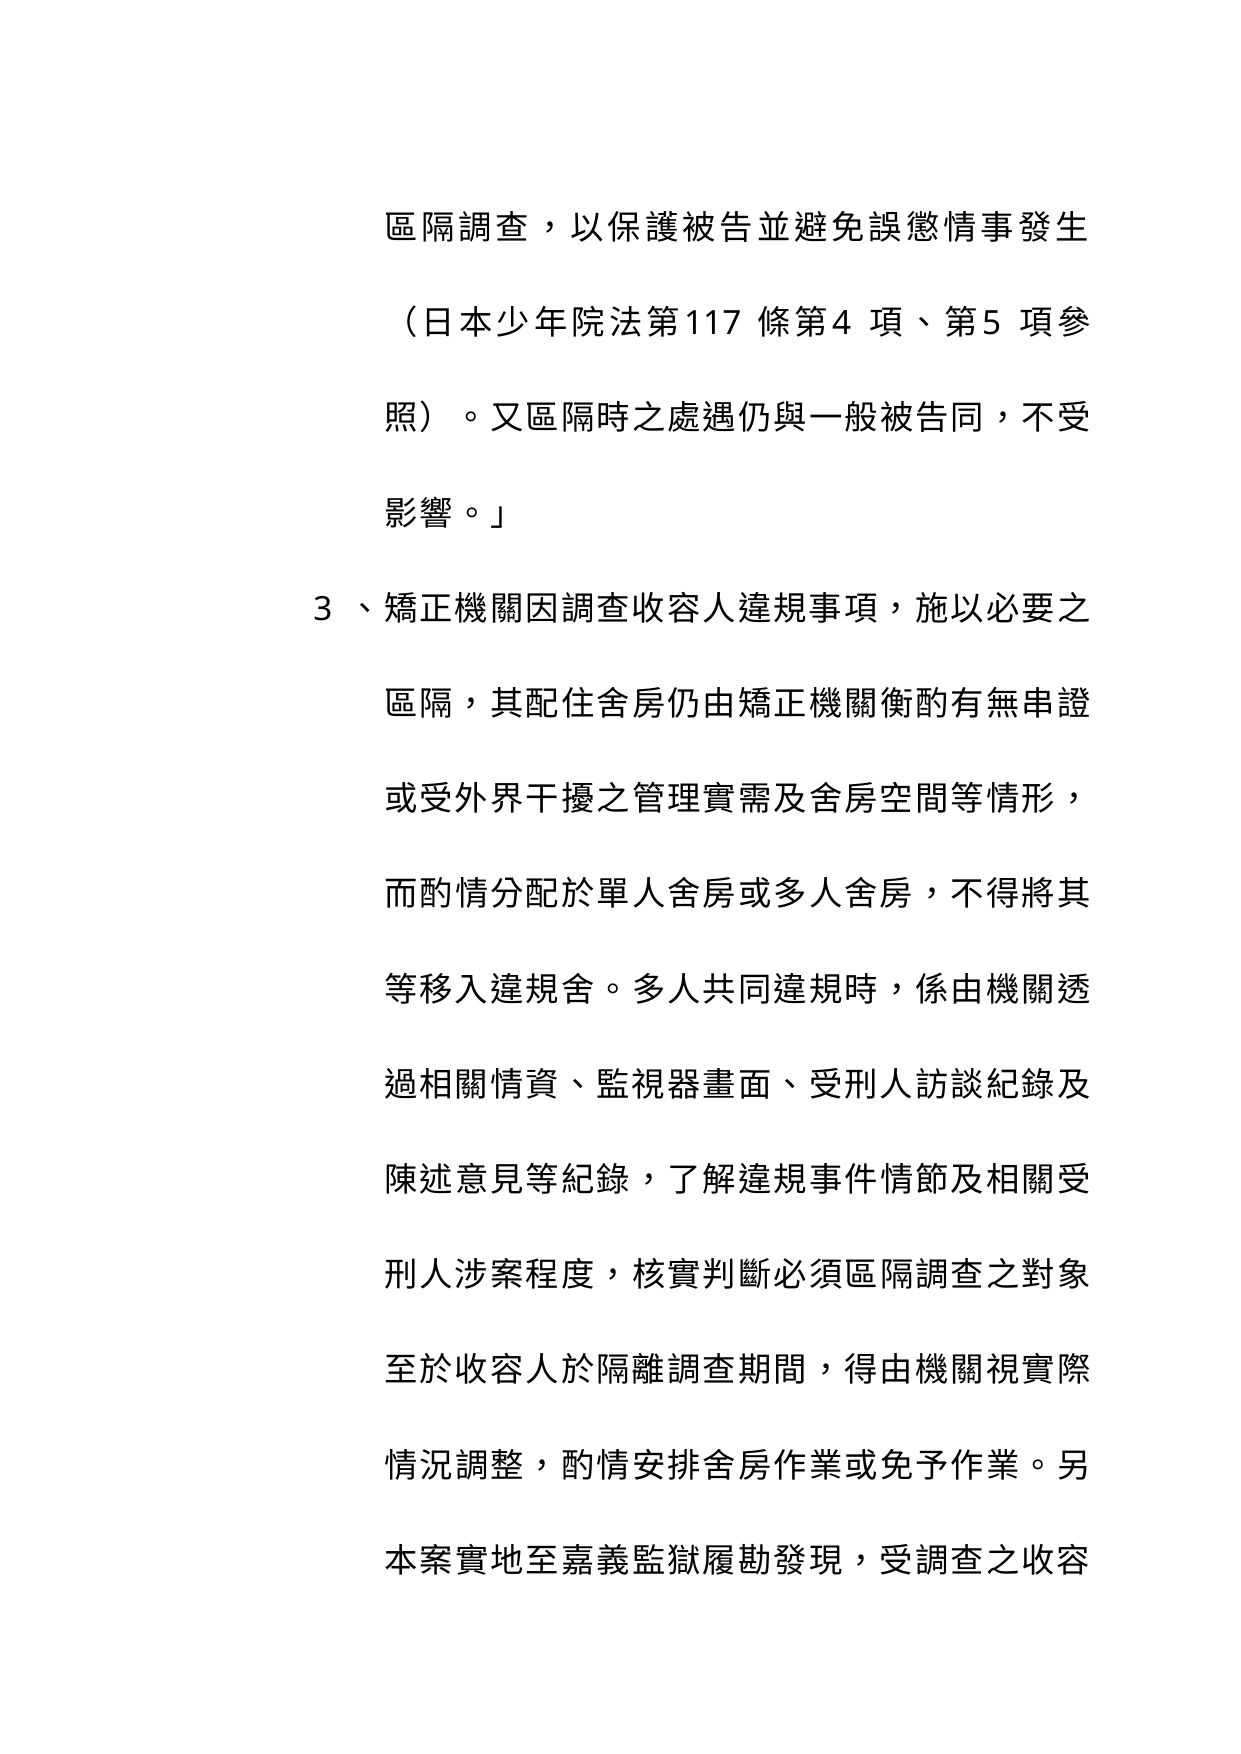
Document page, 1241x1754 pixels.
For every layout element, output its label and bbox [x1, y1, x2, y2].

subtitle [296, 177, 1092, 558]
subtitle [296, 558, 1092, 1605]
